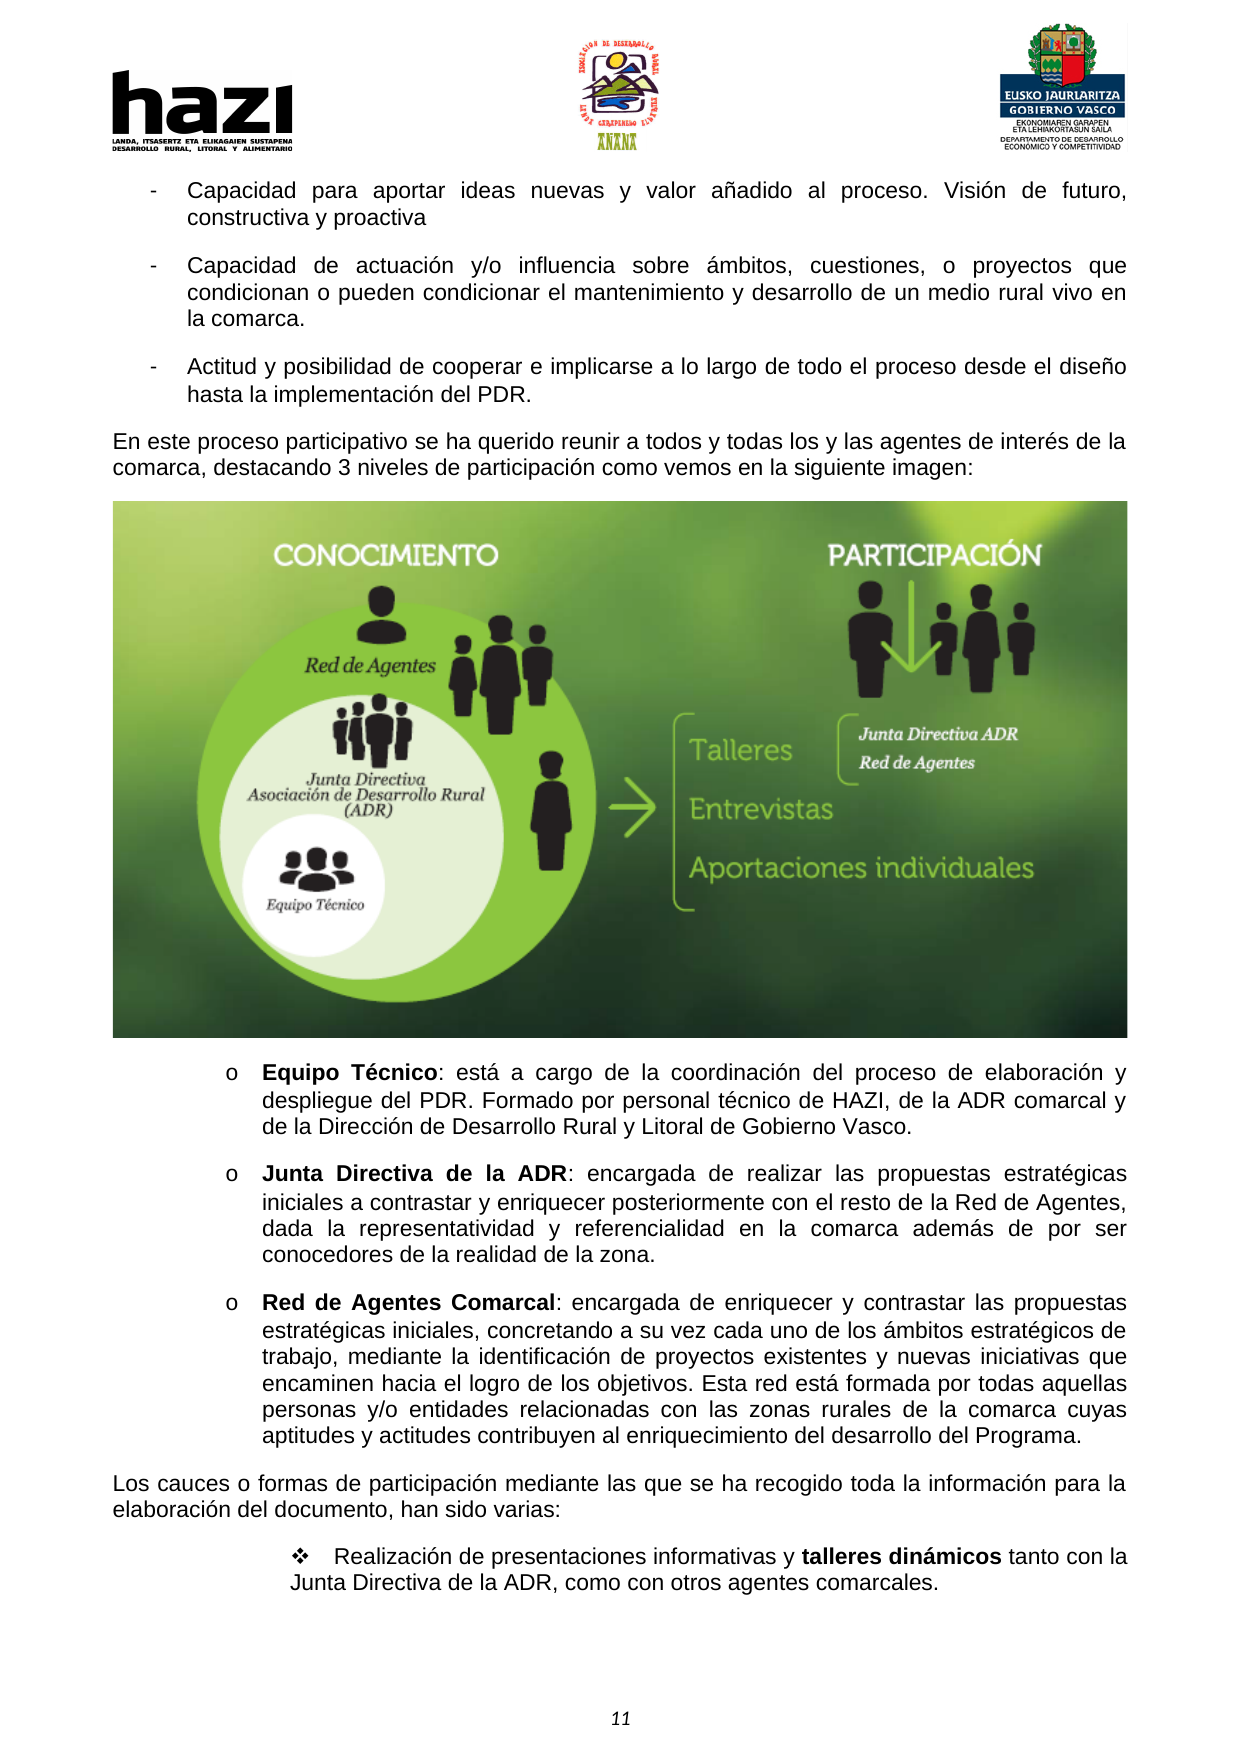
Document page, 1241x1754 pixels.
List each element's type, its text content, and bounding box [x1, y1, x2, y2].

text En este proceso participativo se ha querido reunir a todos y todas los y las agentes de interés de la comarca, destacando 3 niveles de participación como vemos en la siguiente imagen: [112, 428, 1128, 480]
list Realización de presentaciones informativas y talleres dinámicos tanto con la Junta Directiva de la ADR, como con otros agentes comarcales. [290, 1543, 1128, 1596]
list Junta Directiva de la ADR: encargada de realizar las propuestas estratégicas iniciales a contrastar y enriquecer posteriormente con el resto de la Red de Agentes, dada la representatividad y referencialidad en la comarca además de por ser conocedores de la realidad de la zona. [225, 1160, 1128, 1268]
list Actitud y posibilidad de cooperar e implicarse a lo largo de todo el proceso desde el diseño hasta la implementación del PDR. [150, 352, 1128, 407]
text Los cauces o formas de participación mediante las que se ha recogido toda la información para la elaboración del documento, han sido varias: [112, 1469, 1128, 1522]
picture [112, 501, 1128, 1038]
picture [577, 39, 663, 152]
list Red de Agentes Comarcal: encargada de enriquecer y contrastar las propuestas estratégicas iniciales, concretando a su vez cada uno de los ámbitos estratégicos de trabajo, mediante la identificación de proyectos existentes y nuevas iniciativas que encaminen hacia el logro de los objetivos. Esta red está formada por todas aquellas personas y/o entidades relacionadas con las zonas rurales de la comarca cuyas aptitudes y actitudes contribuyen al enriquecimiento del desarrollo del Programa. [225, 1288, 1128, 1449]
list Capacidad de actuación y/o influencia sobre ámbitos, cuestiones, o proyectos que condicionan o pueden condicionar el mantenimiento y desarrollo de un medio rural vivo en la comarca. [150, 251, 1128, 332]
list Capacidad para aportar ideas nuevas y valor añadido al proceso. Visión de futuro, constructiva y proactiva [150, 176, 1128, 230]
picture [112, 70, 293, 152]
list Equipo Técnico: está a cargo de la coordinación del proceso de elaboración y despliegue del PDR. Formado por personal técnico de HAZI, de la ADR comarcal y de la Dirección de Desarrollo Rural y Litoral de Gobierno Vasco. [225, 1058, 1128, 1139]
picture [996, 23, 1128, 152]
